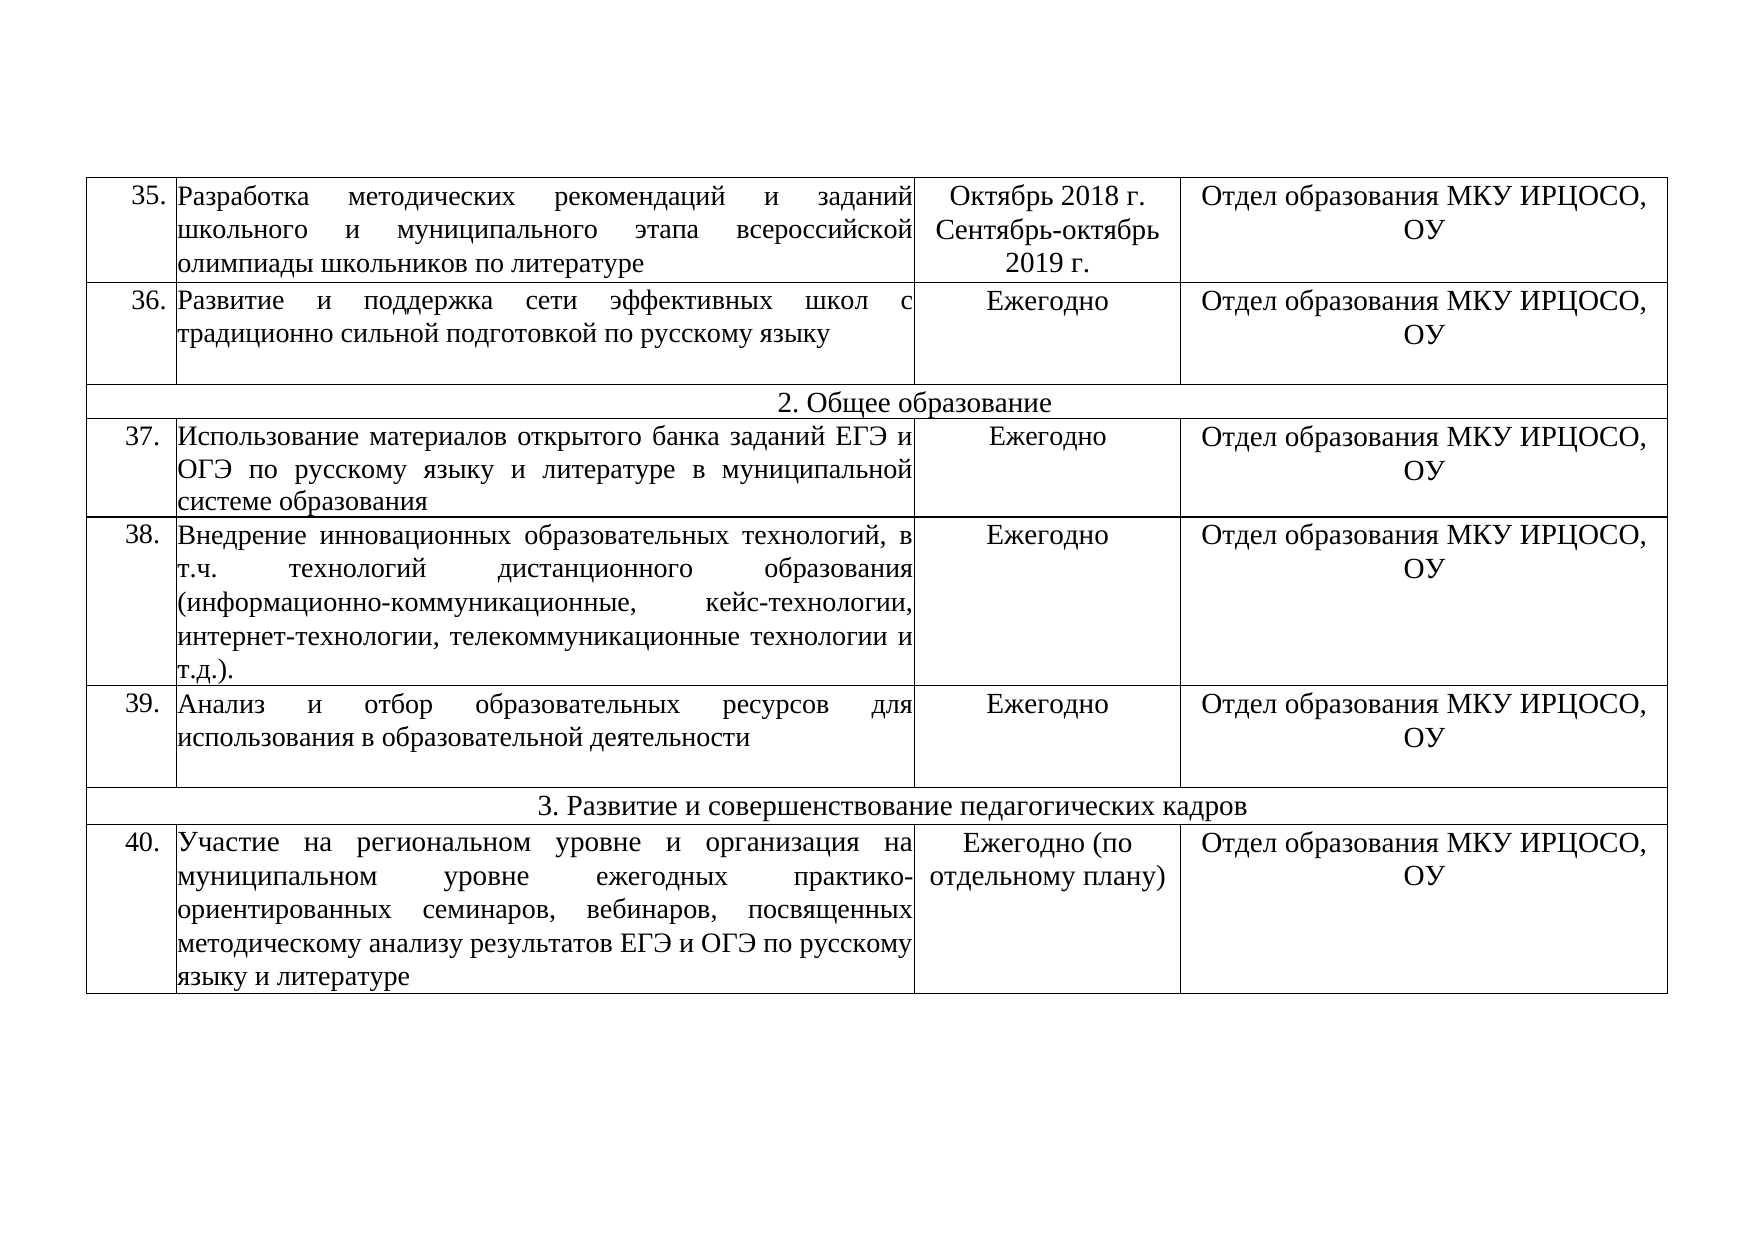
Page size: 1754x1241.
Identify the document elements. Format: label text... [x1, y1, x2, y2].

table_cell Участие на региональном уровне и организация на муниципальном уровне ежегодных практико-ориентированных семинаров, вебинаров, посвященных методическому анализу результатов ЕГЭ и ОГЭ по русскому языку и литературе [177, 825, 914, 992]
table_cell Использование материалов открытого банка заданий ЕГЭ и ОГЭ по русскому языку и литературе в муниципальной системе образования [177, 419, 914, 516]
table_cell [87, 283, 176, 384]
table_cell Развитие и поддержка сети эффективных школ с традиционно сильной подготовкой по русскому языку [177, 283, 914, 384]
table_cell [87, 686, 176, 787]
table_cell Отдел образования МКУ ИРЦОСО, ОУ [1181, 283, 1667, 384]
table_cell Ежегодно [915, 686, 1180, 787]
table_cell [87, 825, 176, 992]
table_cell Отдел образования МКУ ИРЦОСО, ОУ [1181, 686, 1667, 787]
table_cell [1181, 178, 1667, 282]
table_cell Анализ и отбор образовательных ресурсов для использования в образовательной деятельности [177, 686, 914, 787]
table_cell Внедрение инновационных образовательных технологий, в т.ч. технологий дистанционного образования (информационно-коммуникационные, кейс-технологии, интернет-технологии, телекоммуникационные технологии и т.д.). [177, 518, 914, 685]
table_cell [87, 178, 176, 282]
table_cell [87, 419, 176, 516]
table_cell Ежегодно [915, 419, 1180, 516]
table_cell Отдел образования МКУ ИРЦОСО, ОУ [1181, 518, 1667, 685]
table_cell Отдел образования МКУ ИРЦОСО, ОУ [1181, 419, 1667, 516]
table_cell Ежегодно [915, 518, 1180, 685]
table_cell [87, 518, 176, 685]
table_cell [915, 178, 1180, 282]
table_cell Ежегодно (по отдельному плану) [915, 825, 1180, 992]
table_cell Ежегодно [915, 283, 1180, 384]
table_cell 3. Развитие и совершенствование педагогических кадров [87, 788, 1667, 824]
table_cell 2. Общее образование [87, 385, 1667, 418]
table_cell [1181, 825, 1667, 992]
table_cell Разработка методических рекомендаций и заданий школьного и муниципального этапа всероссийской олимпиады школьников по литературе [177, 178, 914, 282]
